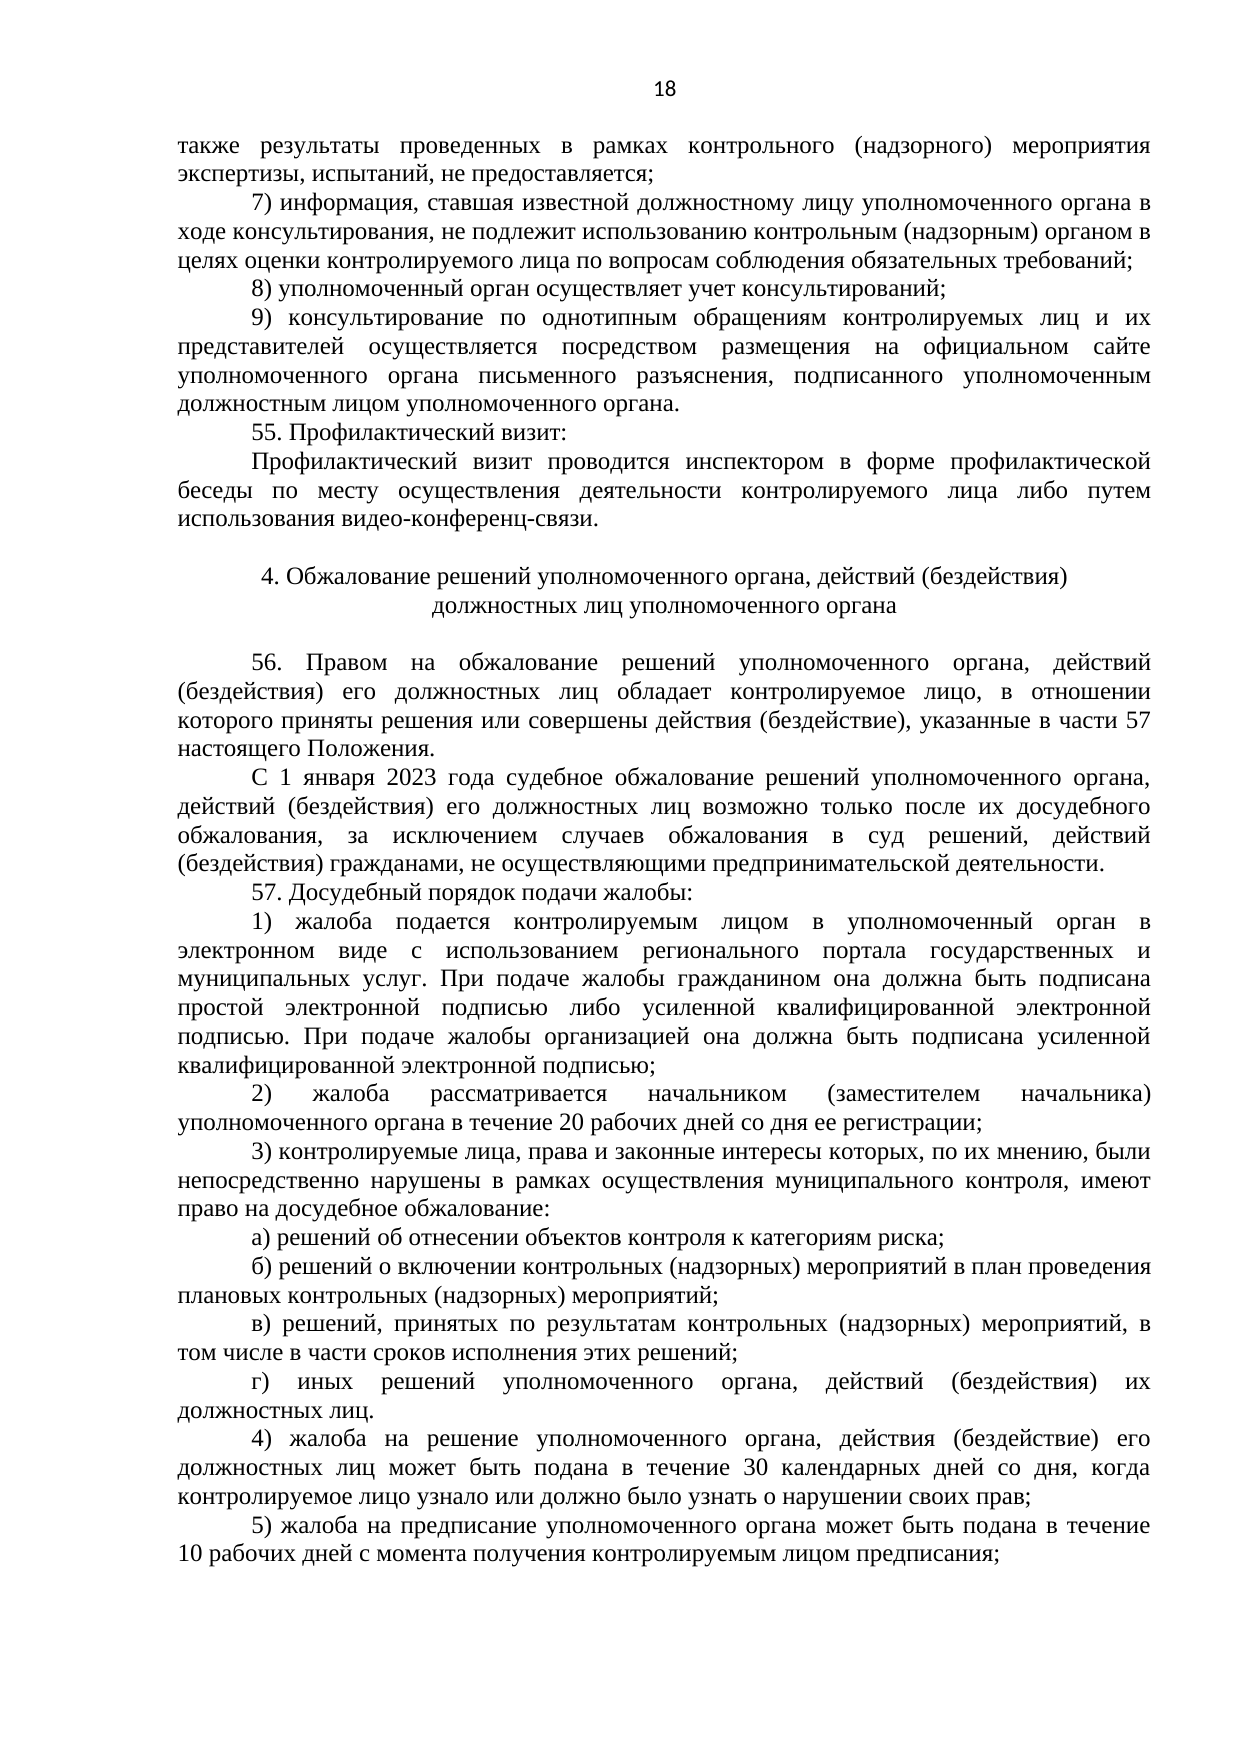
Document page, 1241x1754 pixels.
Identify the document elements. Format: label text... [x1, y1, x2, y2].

text в) решений, принятых по результатам контрольных (надзорных) мероприятий, в том числе в части сроков исполнения этих решений; [177, 1308, 1152, 1366]
text должностных лиц уполномоченного органа [177, 590, 1152, 618]
text 4. Обжалование решений уполномоченного органа, действий (бездействия) [177, 561, 1152, 590]
text 4) жалоба на решение уполномоченного органа, действия (бездействие) его должностных лиц может быть подана в течение 30 календарных дней со дня, когда контролируемое лицо узнало или должно было узнать о нарушении своих прав; [177, 1423, 1152, 1510]
text 9) консультирование по однотипным обращениям контролируемых лиц и их представителей осуществляется посредством размещения на официальном сайте уполномоченного органа письменного разъяснения, подписанного уполномоченным должностным лицом уполномоченного органа. [177, 302, 1152, 417]
text 3) контролируемые лица, права и законные интересы которых, по их мнению, были непосредственно нарушены в рамках осуществления муниципального контроля, имеют право на досудебное обжалование: [177, 1136, 1152, 1222]
text г) иных решений уполномоченного органа, действий (бездействия) их должностных лиц. [177, 1366, 1152, 1423]
text 8) уполномоченный орган осуществляет учет консультирований; [177, 273, 1152, 302]
text 56. Правом на обжалование решений уполномоченного органа, действий (бездействия) его должностных лиц обладает контролируемое лицо, в отношении которого приняты решения или совершены действия (бездействие), указанные в части 57 настоящего Положения. [177, 647, 1152, 762]
text 2) жалоба рассматривается начальником (заместителем начальника) уполномоченного органа в течение 20 рабочих дней со дня ее регистрации; [177, 1078, 1152, 1136]
text Профилактический визит проводится инспектором в форме профилактической беседы по месту осуществления деятельности контролируемого лица либо путем использования видео-конференц-связи. [177, 446, 1152, 532]
text 7) информация, ставшая известной должностному лицу уполномоченного органа в ходе консультирования, не подлежит использованию контрольным (надзорным) органом в целях оценки контролируемого лица по вопросам соблюдения обязательных требований; [177, 187, 1152, 273]
text б) решений о включении контрольных (надзорных) мероприятий в план проведения плановых контрольных (надзорных) мероприятий; [177, 1251, 1152, 1308]
text 1) жалоба подается контролируемым лицом в уполномоченный орган в электронном виде с использованием регионального портала государственных и муниципальных услуг. При подаче жалобы гражданином она должна быть подписана простой электронной подписью либо усиленной квалифицированной электронной подписью. При подаче жалобы организацией она должна быть подписана усиленной квалифицированной электронной подписью; [177, 906, 1152, 1078]
text 57. Досудебный порядок подачи жалобы: [177, 877, 1152, 906]
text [177, 130, 1152, 187]
text 55. Профилактический визит: [177, 417, 1152, 446]
text С 1 января 2023 года судебное обжалование решений уполномоченного органа, действий (бездействия) его должностных лиц возможно только после их досудебного обжалования, за исключением случаев обжалования в суд решений, действий (бездействия) гражданами, не осуществляющими предпринимательской деятельности. [177, 762, 1152, 877]
text 5) жалоба на предписание уполномоченного органа может быть подана в течение 10 рабочих дней с момента получения контролируемым лицом предписания; [177, 1510, 1152, 1567]
text а) решений об отнесении объектов контроля к категориям риска; [177, 1222, 1152, 1251]
